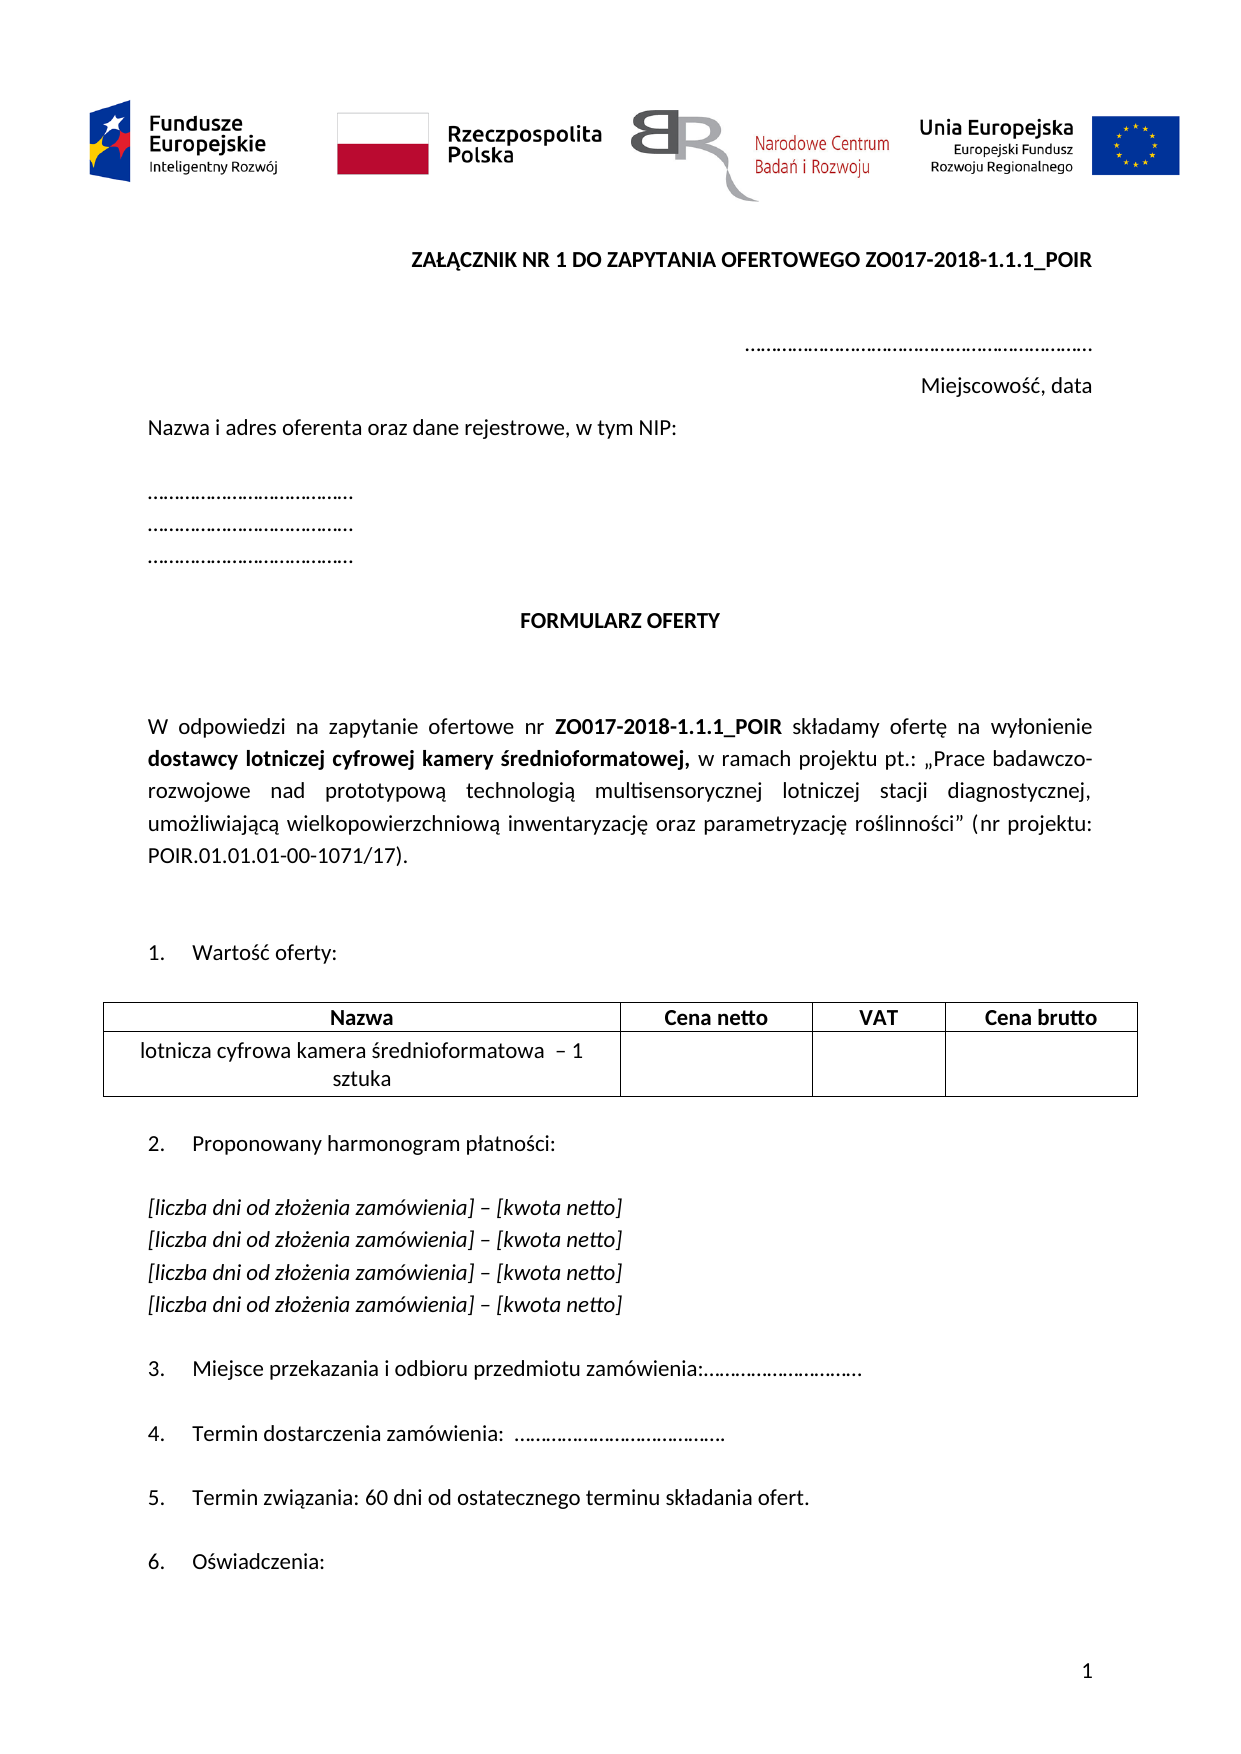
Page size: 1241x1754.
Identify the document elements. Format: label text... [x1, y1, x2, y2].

list Termin związania: 60 dni od ostatecznego terminu składania ofert. [148, 1483, 1093, 1511]
table_header Cena netto [621, 1003, 812, 1031]
text ………………………………… [148, 509, 1093, 537]
text ………………………………… [148, 477, 1093, 505]
text Nazwa i adres oferenta oraz dane rejestrowe, w tym NIP: [148, 413, 1093, 441]
text [liczba dni od złożenia zamówienia] – [kwota netto] [148, 1290, 1093, 1318]
list Proponowany harmonogram płatności: [148, 1129, 1093, 1157]
text W odpowiedzi na zapytanie ofertowe nr ZO017-2018-1.1.1_POIR składamy ofertę na wyłonienie dostawcy lotniczej cyfrowej kamery średnioformatowej, w ramach projektu pt.: „Prace badawczo-rozwojowe nad prototypową technologią multisensorycznej lotniczej stacji diagnostycznej, umożliwiającą wielkopowierzchniową inwentaryzację oraz parametryzację roślinności” (nr projektu: POIR.01.01.01-00-1071/17). [148, 712, 1093, 869]
table_cell [621, 1032, 812, 1096]
picture [73, 73, 1205, 217]
table_header Cena brutto [946, 1003, 1137, 1031]
table_cell lotnicza cyfrowa kamera średnioformatowa – 1 sztuka [104, 1032, 620, 1096]
list Oświadczenia: [148, 1547, 1093, 1575]
list Wartość oferty: [148, 938, 1093, 966]
table_cell [813, 1032, 945, 1096]
list Termin dostarczenia zamówienia: …………………………………. [148, 1419, 1093, 1447]
table_header VAT [813, 1003, 945, 1031]
text [liczba dni od złożenia zamówienia] – [kwota netto] [148, 1226, 1093, 1253]
text ………………………………… [148, 542, 1093, 569]
table_cell [946, 1032, 1137, 1096]
text ZAŁĄCZNIK NR 1 DO ZAPYTANIA OFERTOWEGO ZO017-2018-1.1.1_POIR [148, 245, 1093, 273]
list Miejsce przekazania i odbioru przedmiotu zamówienia:………………………… [148, 1354, 1093, 1382]
text FORMULARZ OFERTY [148, 606, 1093, 634]
text [liczba dni od złożenia zamówienia] – [kwota netto] [148, 1193, 1093, 1221]
text [liczba dni od złożenia zamówienia] – [kwota netto] [148, 1258, 1093, 1286]
text Miejscowość, data [148, 371, 1093, 399]
table_header Nazwa [104, 1003, 620, 1031]
text ………………………………………………………… [148, 329, 1093, 357]
